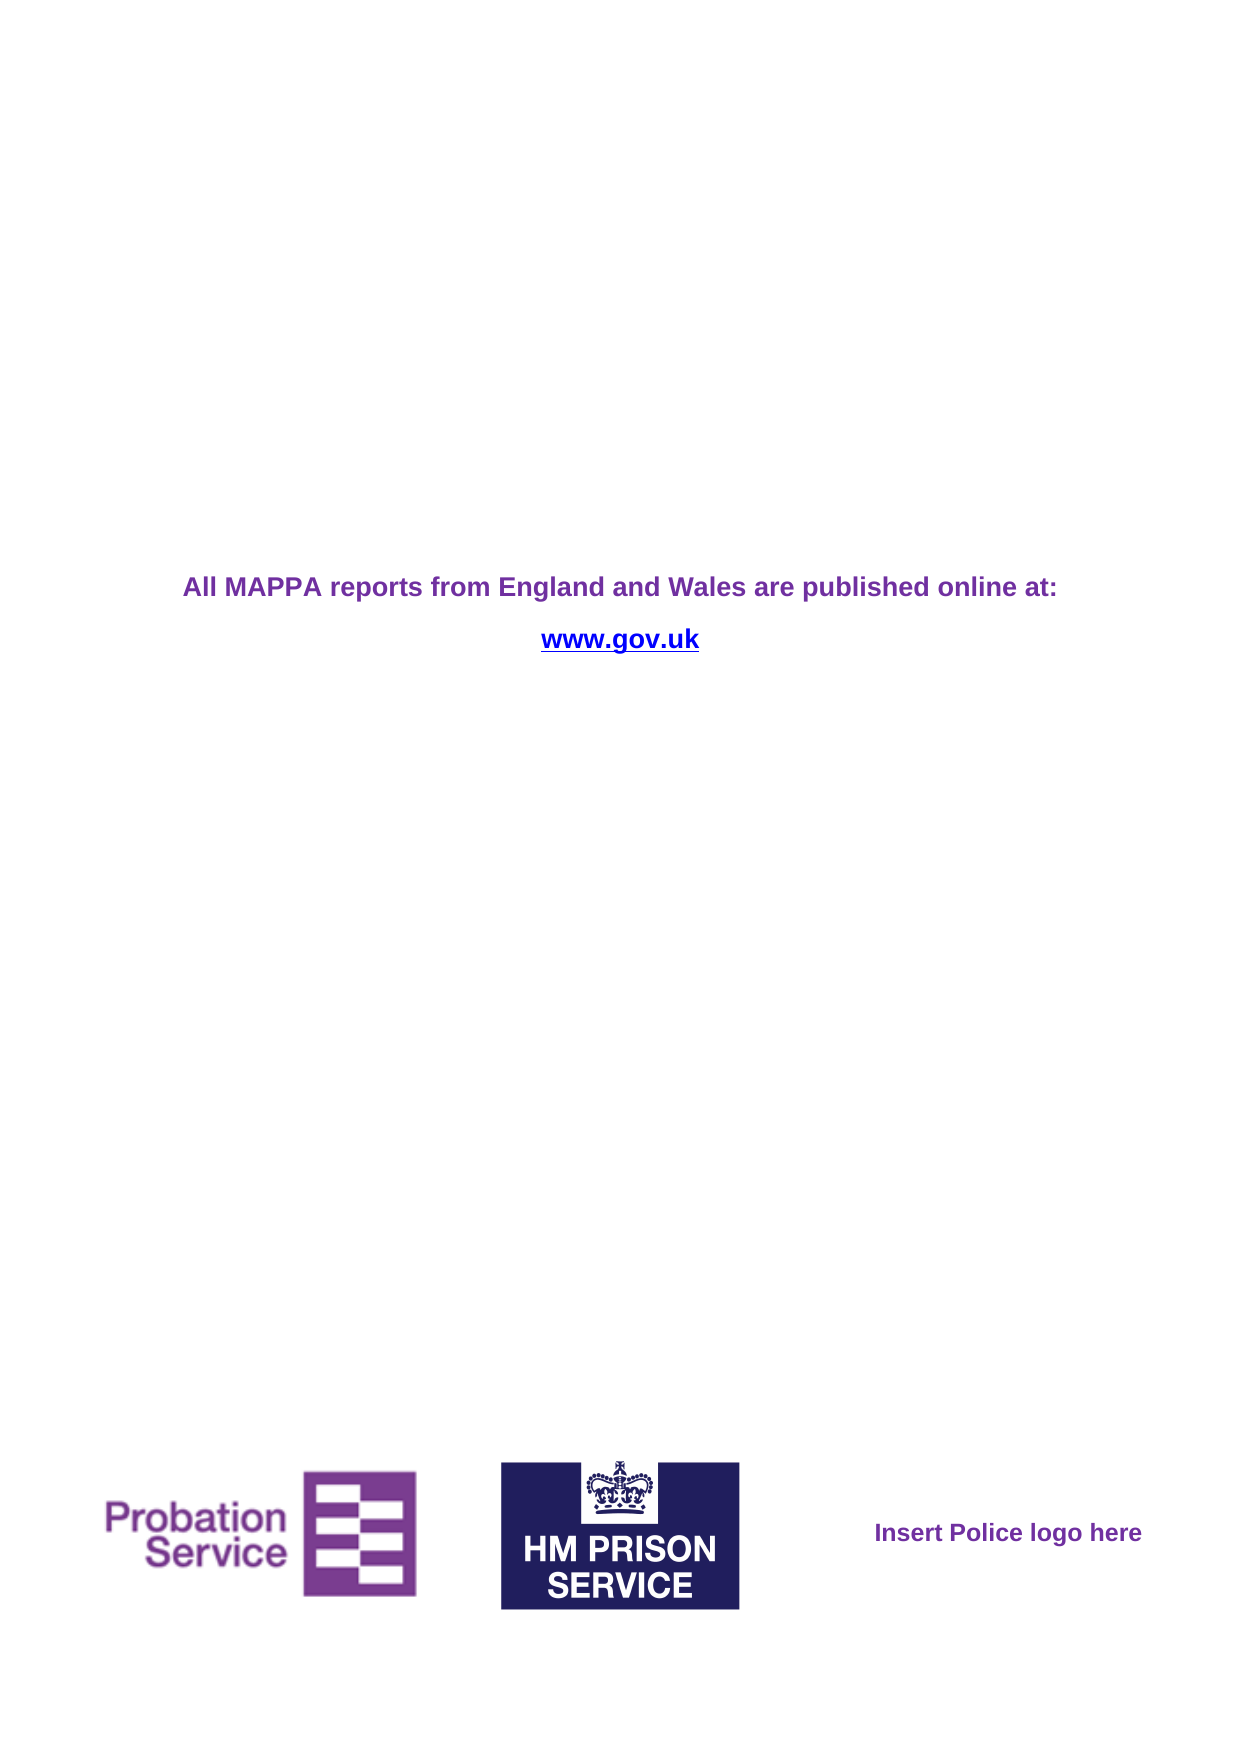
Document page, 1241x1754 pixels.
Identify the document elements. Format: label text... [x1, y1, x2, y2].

picture [75, 1460, 426, 1613]
text www.gov.uk [75, 627, 1165, 654]
picture [500, 1460, 741, 1620]
text All MAPPA reports from and are published online at: [75, 575, 1165, 602]
text Insert Police logo here [852, 1518, 1165, 1547]
